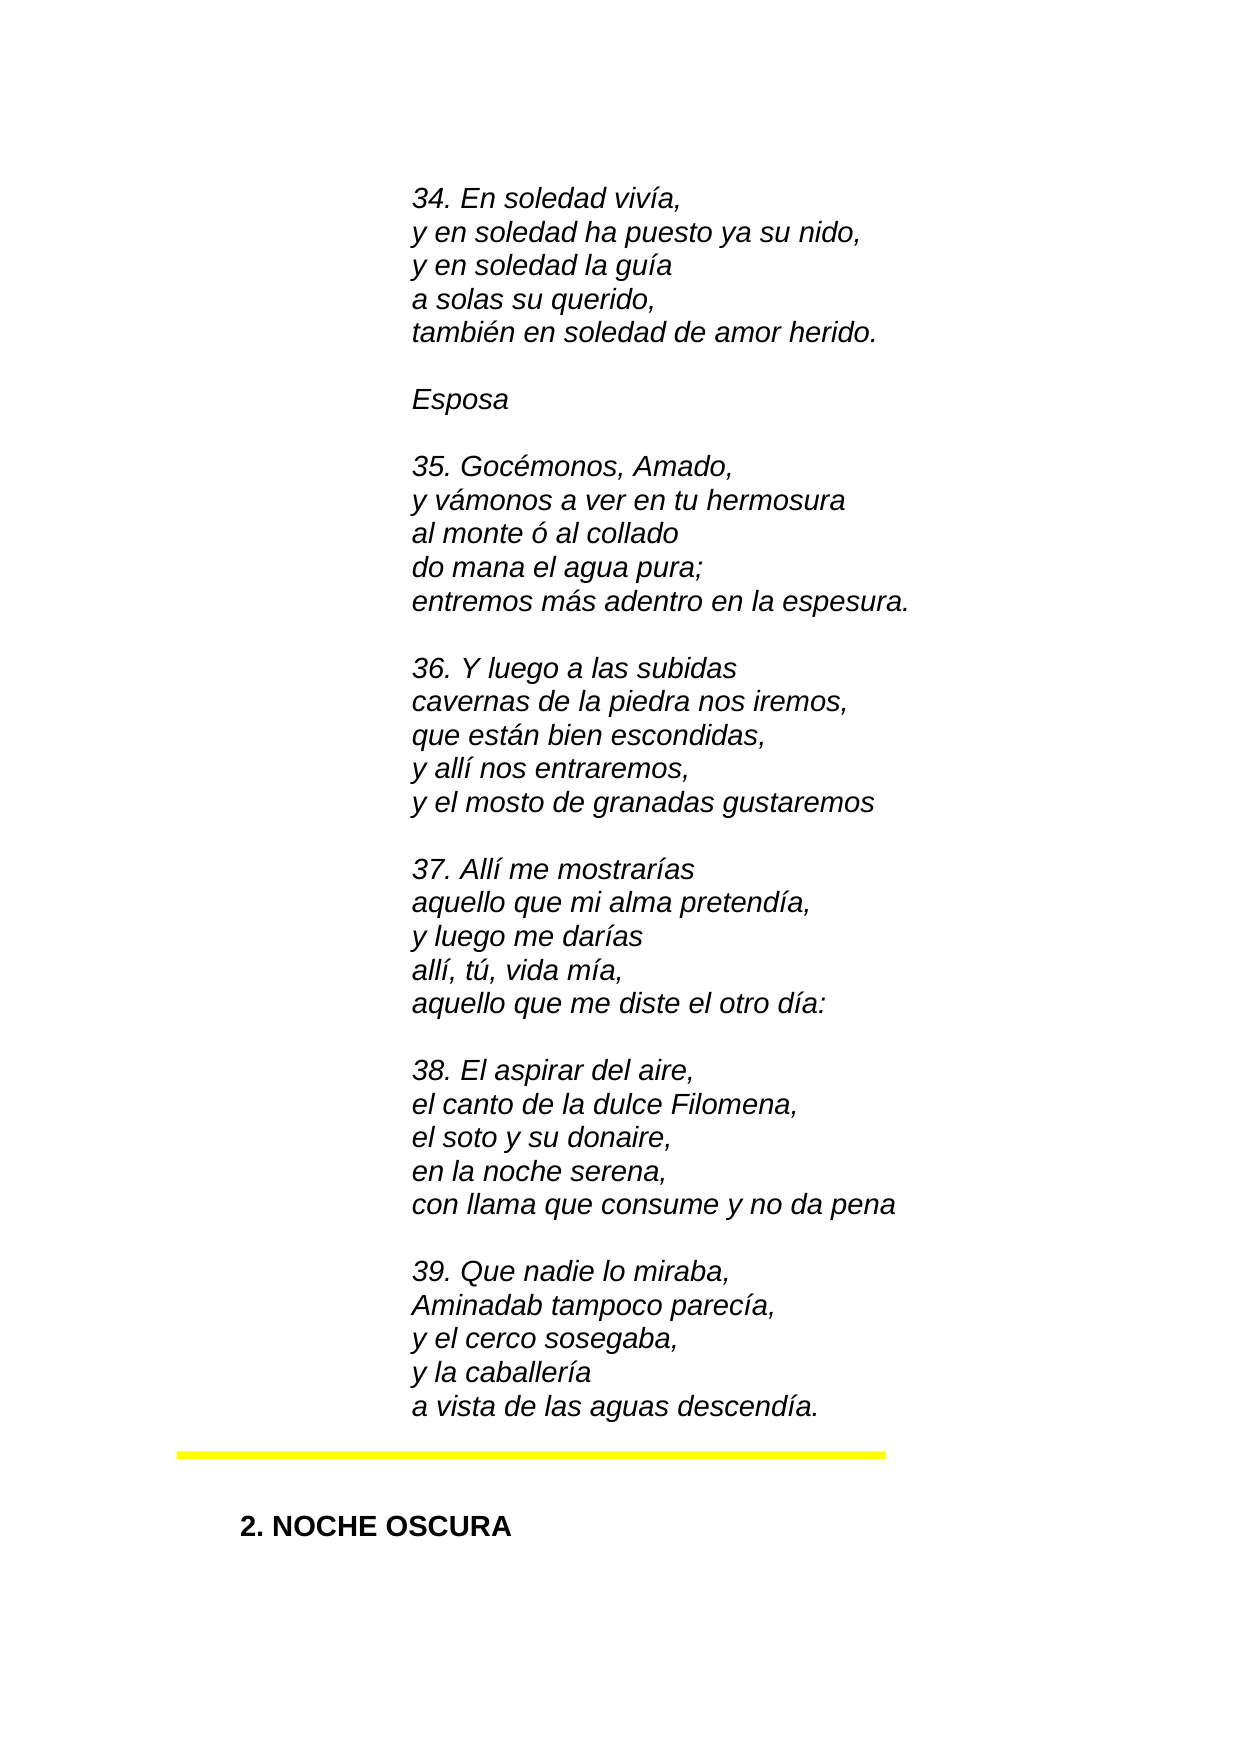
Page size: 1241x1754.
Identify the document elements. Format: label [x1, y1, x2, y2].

text [240, 1509, 1063, 1576]
text [412, 148, 1063, 1422]
